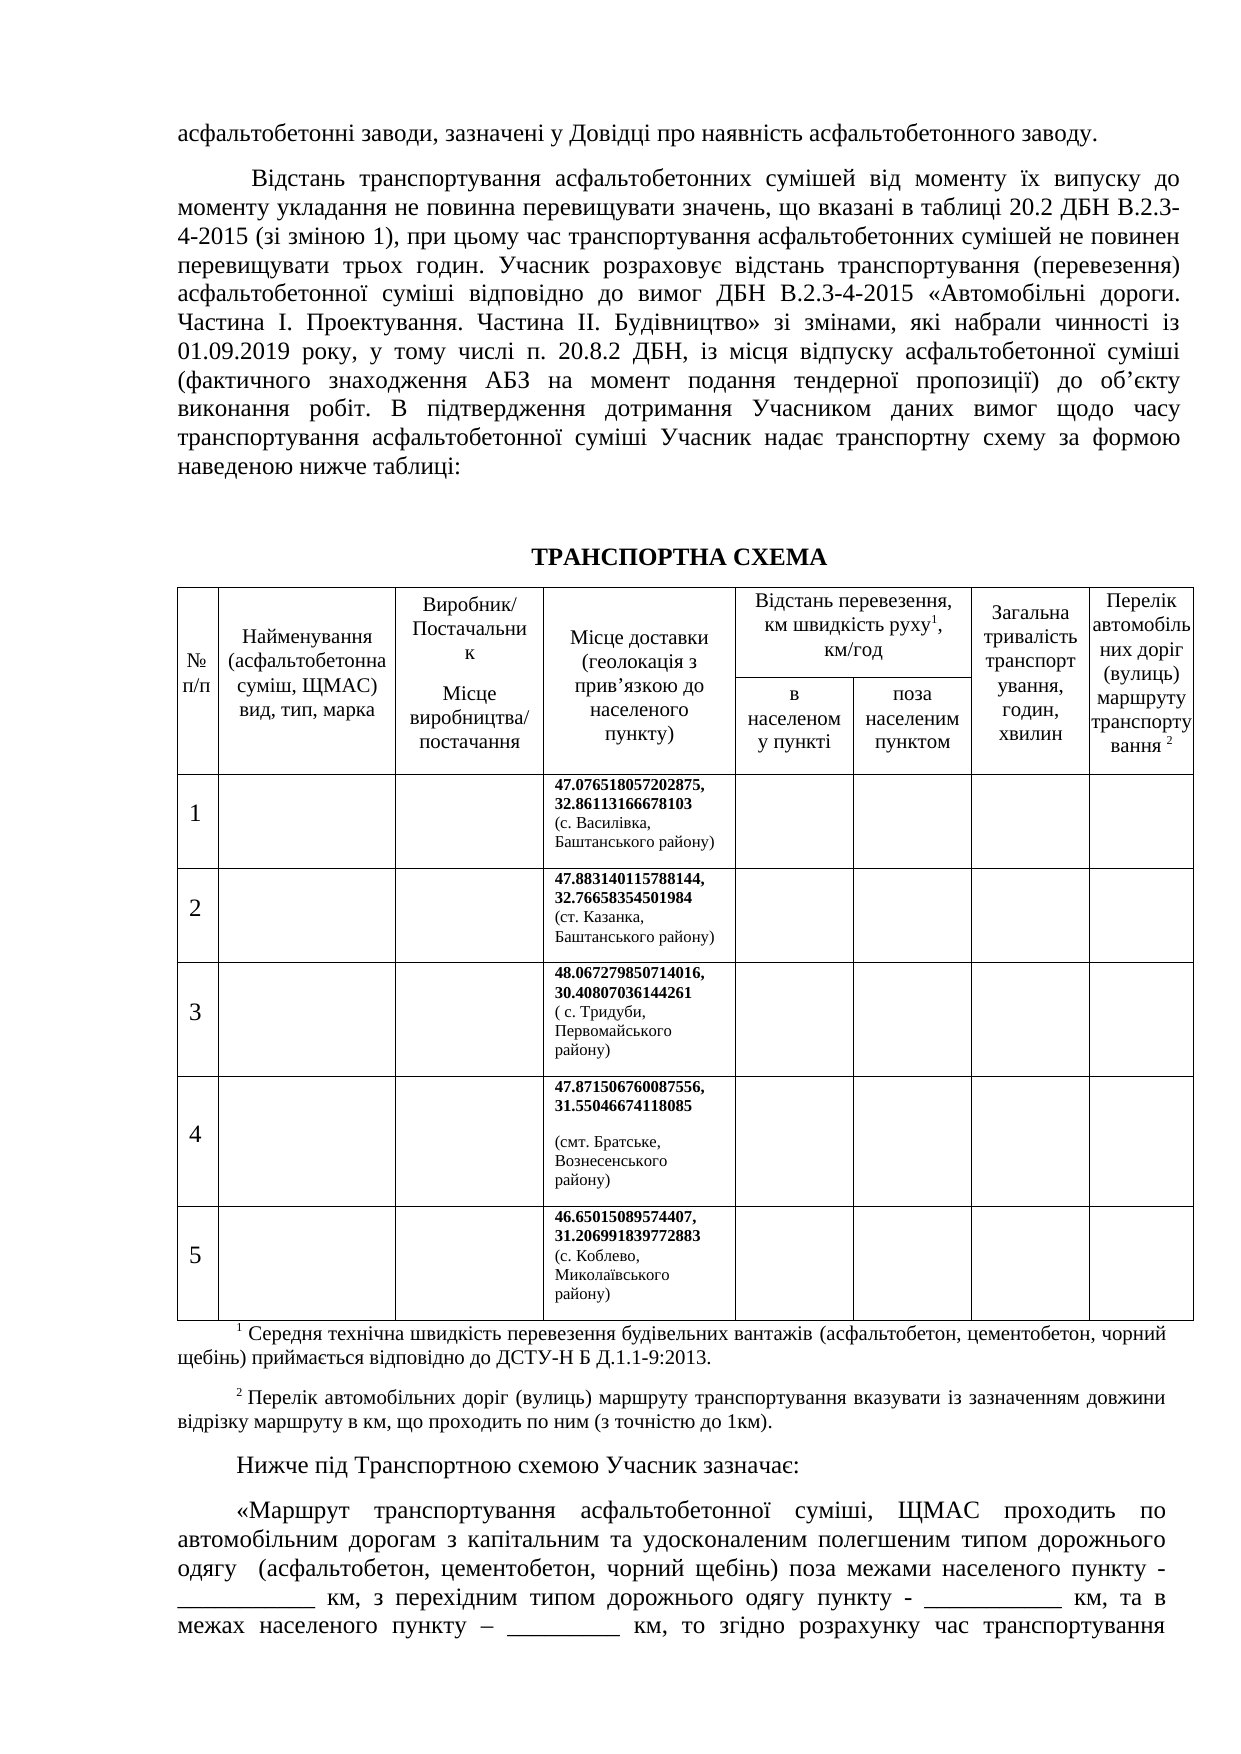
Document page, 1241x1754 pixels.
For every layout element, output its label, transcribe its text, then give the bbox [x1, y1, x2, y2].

table_cell [396, 1077, 543, 1206]
table_header Загальна тривалість транспортування, годин, хвилин [972, 588, 1089, 773]
table_cell [396, 963, 543, 1076]
table_header Виробник/ Постачальник Місце виробництва/ постачання [396, 588, 543, 773]
text 1 Середня технічна швидкість перевезення будівельних вантажів (асфальтобетон, цементобетон, чорний щебінь) приймається відповідно до ДСТУ-Н Б Д.1.1-9:2013. [177, 1321, 1166, 1369]
table_cell [1090, 1077, 1193, 1206]
table_cell [854, 775, 971, 868]
text Нижче під Транспортною схемою Учасник зазначає: [177, 1450, 1166, 1479]
table_cell [396, 775, 543, 868]
table_cell [396, 869, 543, 962]
table_cell [736, 1207, 853, 1319]
text Відстань транспортування асфальтобетонних сумішей від моменту їх випуску до моменту укладання не повинна перевищувати значень, що вказані в таблиці 20.2 ДБН В.2.3-4-2015 (зі зміною 1), при цьому час транспортування асфальтобетонних сумішей не повинен перевищувати трьох годин. Учасник розраховує відстань транспортування (перевезення) асфальтобетонної суміші відповідно до вимог ДБН В.2.3-4-2015 «Автомобільні дороги. Частина І. Проектування. Частина II. Будівництво» зі змінами, які набрали чинності із 01.09.2019 року, у тому числі п. 20.8.2 ДБН, із місця відпуску асфальтобетонної суміші (фактичного знаходження АБЗ на момент подання тендерної пропозиції) до об’єкту виконання робіт. В підтвердження дотримання Учасником даних вимог щодо часу транспортування асфальтобетонної суміші Учасник надає транспортну схему за формою наведеною нижче таблиці: [177, 163, 1181, 480]
table_cell 3 [178, 963, 218, 1076]
table_cell 5 [178, 1207, 218, 1319]
table_cell [972, 869, 1089, 962]
table_cell [854, 1207, 971, 1319]
table_cell [736, 1077, 853, 1206]
table_cell [736, 869, 853, 962]
table_cell [854, 869, 971, 962]
table_cell [219, 963, 395, 1076]
table_cell [854, 963, 971, 1076]
table_cell [972, 963, 1089, 1076]
table_cell 47.871506760087556, 31.55046674118085 (смт. Братське, Вознесенського району) [544, 1077, 735, 1206]
table_cell [736, 775, 853, 868]
table_header Місце доставки (геолокація з прив’язкою до населеного пункту) [544, 588, 735, 773]
table_cell 1 [178, 775, 218, 868]
table_cell [854, 1077, 971, 1206]
table_cell [1090, 1207, 1193, 1319]
table_cell [219, 775, 395, 868]
table_header № п/п [178, 588, 218, 773]
table_cell [736, 963, 853, 1076]
table_cell 47.076518057202875, 32.86113166678103 (с. Василівка, Баштанського району) [544, 775, 735, 868]
table_cell [1090, 869, 1193, 962]
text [177, 1496, 1166, 1639]
table_cell [1090, 963, 1193, 1076]
table_cell в населеному пункті [736, 678, 853, 773]
table_cell 47.883140115788144, 32.76658354501984 (ст. Казанка, Баштанського району) [544, 869, 735, 962]
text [177, 118, 1181, 147]
table_cell 48.067279850714016, 30.40807036144261 ( с. Тридуби, Первомайського району) [544, 963, 735, 1076]
table_cell [219, 1207, 395, 1319]
table_header Відстань перевезення, км швидкість руху1, км/год [736, 588, 971, 677]
table_cell поза населеним пунктом [854, 678, 971, 773]
table_cell [972, 1077, 1089, 1206]
table_header Перелік автомобільних доріг (вулиць) маршруту транспортування 2 [1090, 588, 1193, 773]
text 2 Перелік автомобільних доріг (вулиць) маршруту транспортування вказувати із зазначенням довжини відрізку маршруту в км, що проходить по ним (з точністю до 1км). [177, 1385, 1166, 1433]
table_cell [1090, 775, 1193, 868]
table_cell [972, 775, 1089, 868]
table_header Найменування (асфальтобетонна суміш, ЩМАС) вид, тип, марка [219, 588, 395, 773]
text ТРАНСПОРТНА СХЕМА [177, 542, 1181, 571]
table_cell [972, 1207, 1089, 1319]
table_cell 4 [178, 1077, 218, 1206]
table_cell [396, 1207, 543, 1319]
table_cell 2 [178, 869, 218, 962]
table_cell 46.65015089574407, 31.206991839772883 (с. Коблево, Миколаївського району) [544, 1207, 735, 1319]
table_cell [219, 869, 395, 962]
table_cell [219, 1077, 395, 1206]
